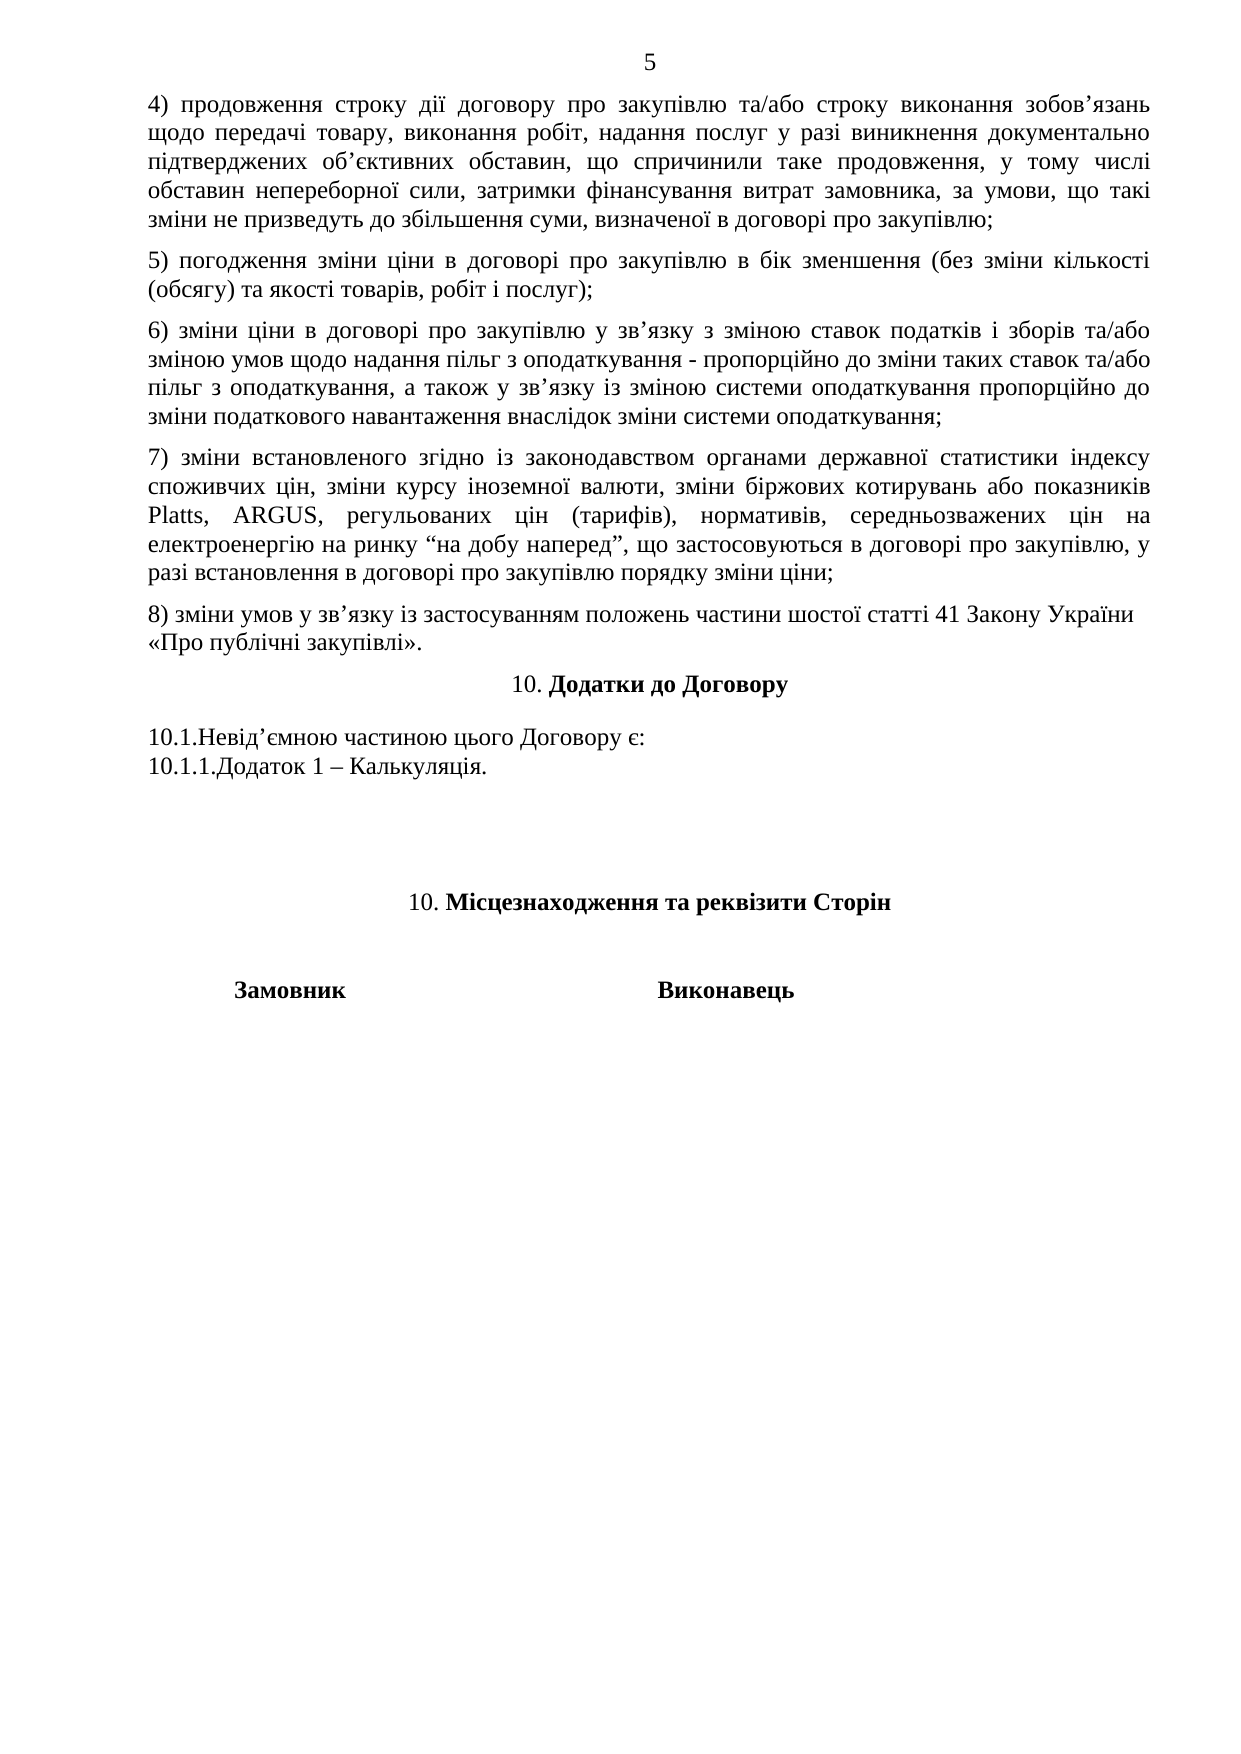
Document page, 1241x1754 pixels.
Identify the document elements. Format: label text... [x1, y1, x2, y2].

text 4) продовження строку дії договору про закупівлю та/або строку виконання зобов’язань щодо передачі товару, виконання робіт, надання послуг у разі виникнення документально підтверджених об’єктивних обставин, що спричинили таке продовження, у тому числі обставин непереборної сили, затримки фінансування витрат замовника, за умови, що такі зміни не призведуть до збільшення суми, визначеної в договорі про закупівлю; [148, 89, 1152, 232]
text 10. Місцезнаходження та реквізити Сторін [148, 887, 1152, 916]
table_header Виконавець [646, 975, 1069, 1622]
text 8) зміни умов у зв’язку із застосуванням положень частини шостої статті 41 Закону України «Про публічні закупівлі». [148, 599, 1152, 656]
text 6) зміни ціни в договорі про закупівлю у зв’язку з зміною ставок податків і зборів та/або зміною умов щодо надання пільг з оподаткування - пропорційно до зміни таких ставок та/або пільг з оподаткування, а також у зв’язку із зміною системи оподаткування пропорційно до зміни податкового навантаження внаслідок зміни системи оподаткування; [148, 315, 1152, 430]
text 5) погодження зміни ціни в договорі про закупівлю в бік зменшення (без зміни кількості (обсягу) та якості товарів, робіт і послуг); [148, 245, 1152, 302]
text 10. Додатки до Договору [148, 669, 1152, 697]
text 10.1.Невід’ємною частиною цього Договору є: 10.1.1.Додаток 1 – Калькуляція. [148, 722, 1152, 780]
text 7) зміни встановленого згідно із законодавством органами державної статистики індексу споживчих цін, зміни курсу іноземної валюти, зміни біржових котирувань або показників Platts, ARGUS, регульованих цін (тарифів), нормативів, середньозважених цін на електроенергію на ринку “на добу наперед”, що застосовуються в договорі про закупівлю, у разі встановлення в договорі про закупівлю порядку зміни ціни; [148, 442, 1152, 586]
table_header Замовник [223, 975, 646, 1622]
